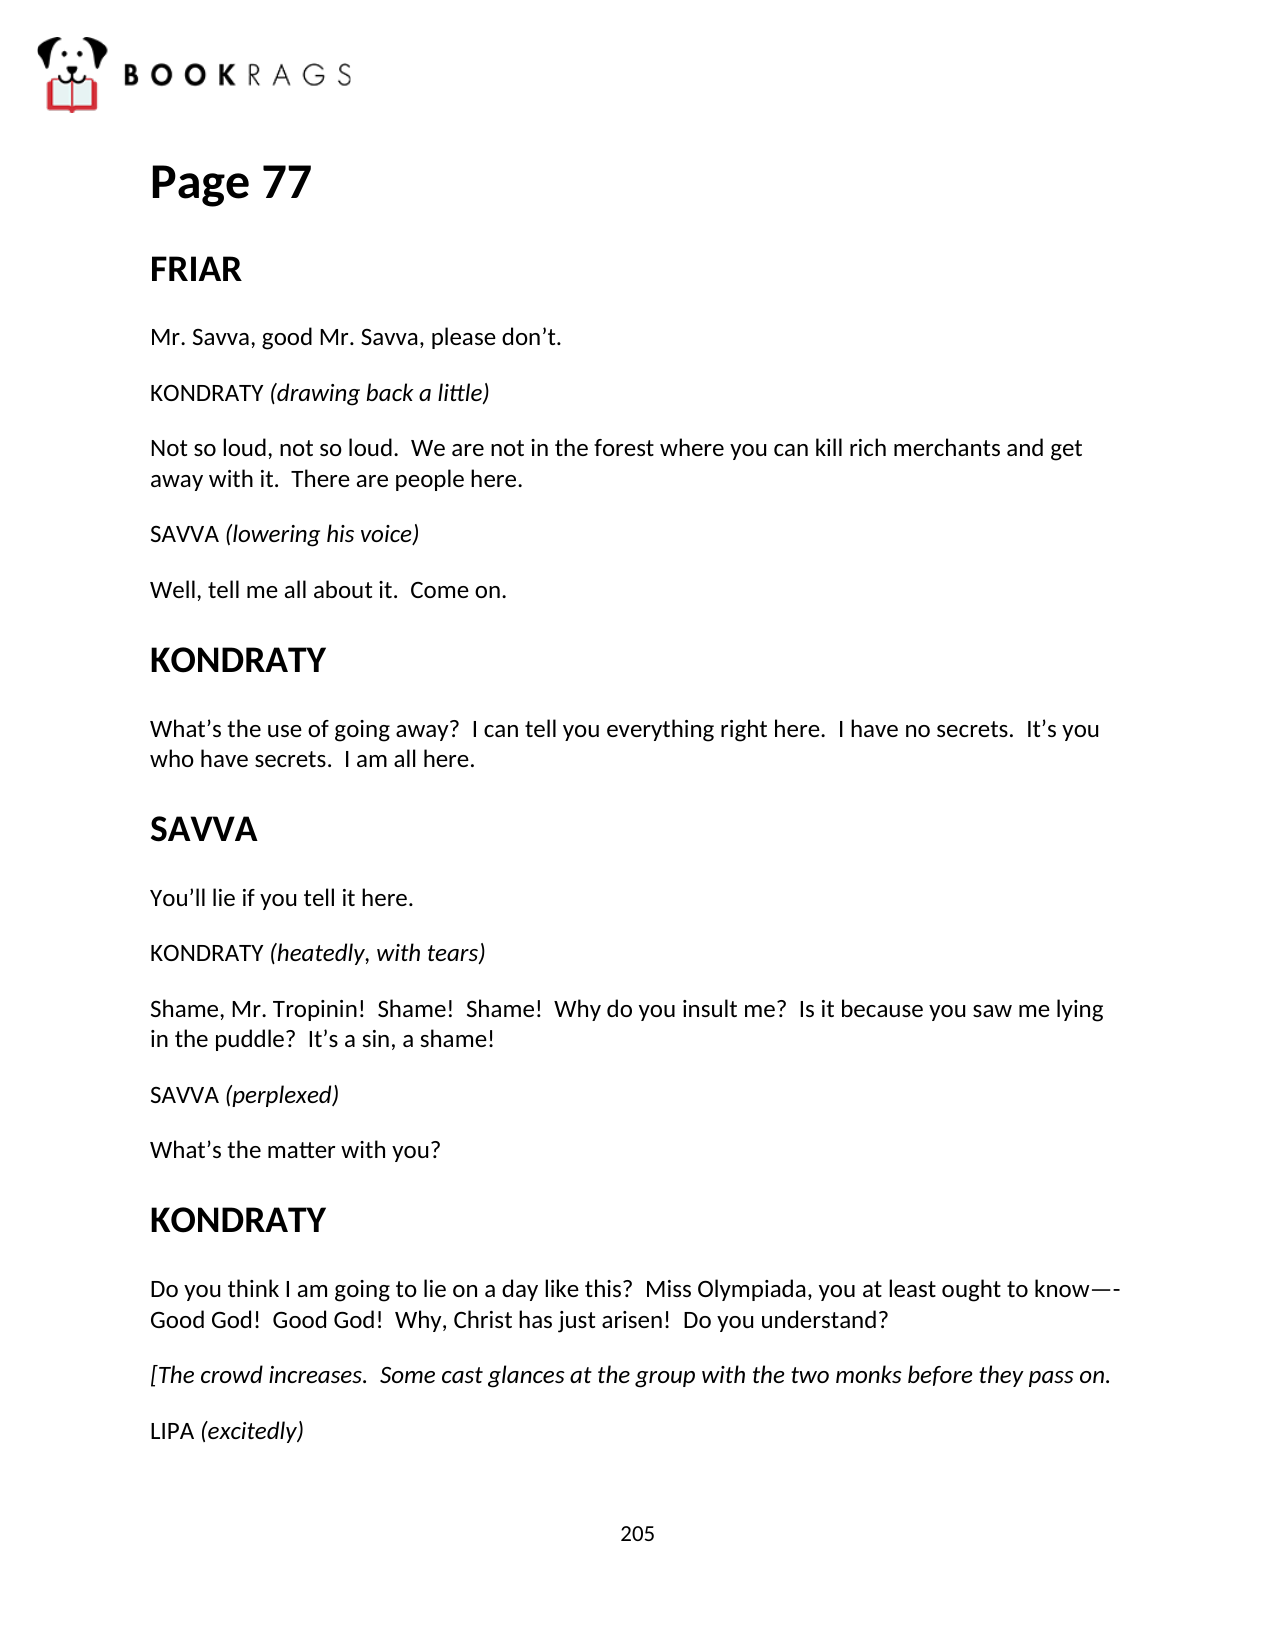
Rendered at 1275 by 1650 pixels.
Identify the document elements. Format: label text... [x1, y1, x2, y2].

text [The crowd increases. Some cast glances at the group with the two monks before they pass on. [150, 1359, 1125, 1390]
text What’s the matter with you? [150, 1134, 1125, 1165]
text KONDRATY [150, 636, 1125, 682]
text KONDRATY (drawing back a little) [150, 377, 1125, 408]
text Not so loud, not so loud. We are not in the forest where you can kill rich merchants and get away with it. There are people here. [150, 433, 1125, 494]
text Well, tell me all about it. Come on. [150, 574, 1125, 605]
text You’ll lie if you tell it here. [150, 882, 1125, 912]
text Mr. Savva, good Mr. Savva, please don’t. [150, 322, 1125, 352]
text What’s the use of going away? I can tell you everything right here. I have no secrets. It’s you who have secrets. I am all here. [150, 713, 1125, 774]
text Do you think I am going to lie on a day like this? Miss Olympiada, you at least ought to know—­Good God! Good God! Why, Christ has just arisen! Do you understand? [150, 1273, 1125, 1334]
picture [37, 37, 351, 113]
text SAVVA [150, 805, 1125, 851]
text SAVVA (lowering his voice) [150, 519, 1125, 549]
text Shame, Mr. Tropinin! Shame! Shame! Why do you insult me? Is it because you saw me lying in the puddle? It’s a sin, a shame! [150, 993, 1125, 1054]
text KONDRATY [150, 1196, 1125, 1242]
text FRIAR [150, 244, 1125, 290]
text KONDRATY (heatedly, with tears) [150, 937, 1125, 968]
text LIPA (excitedly) [150, 1415, 1125, 1445]
text SAVVA (perplexed) [150, 1079, 1125, 1109]
text Page 77 [150, 150, 1125, 211]
